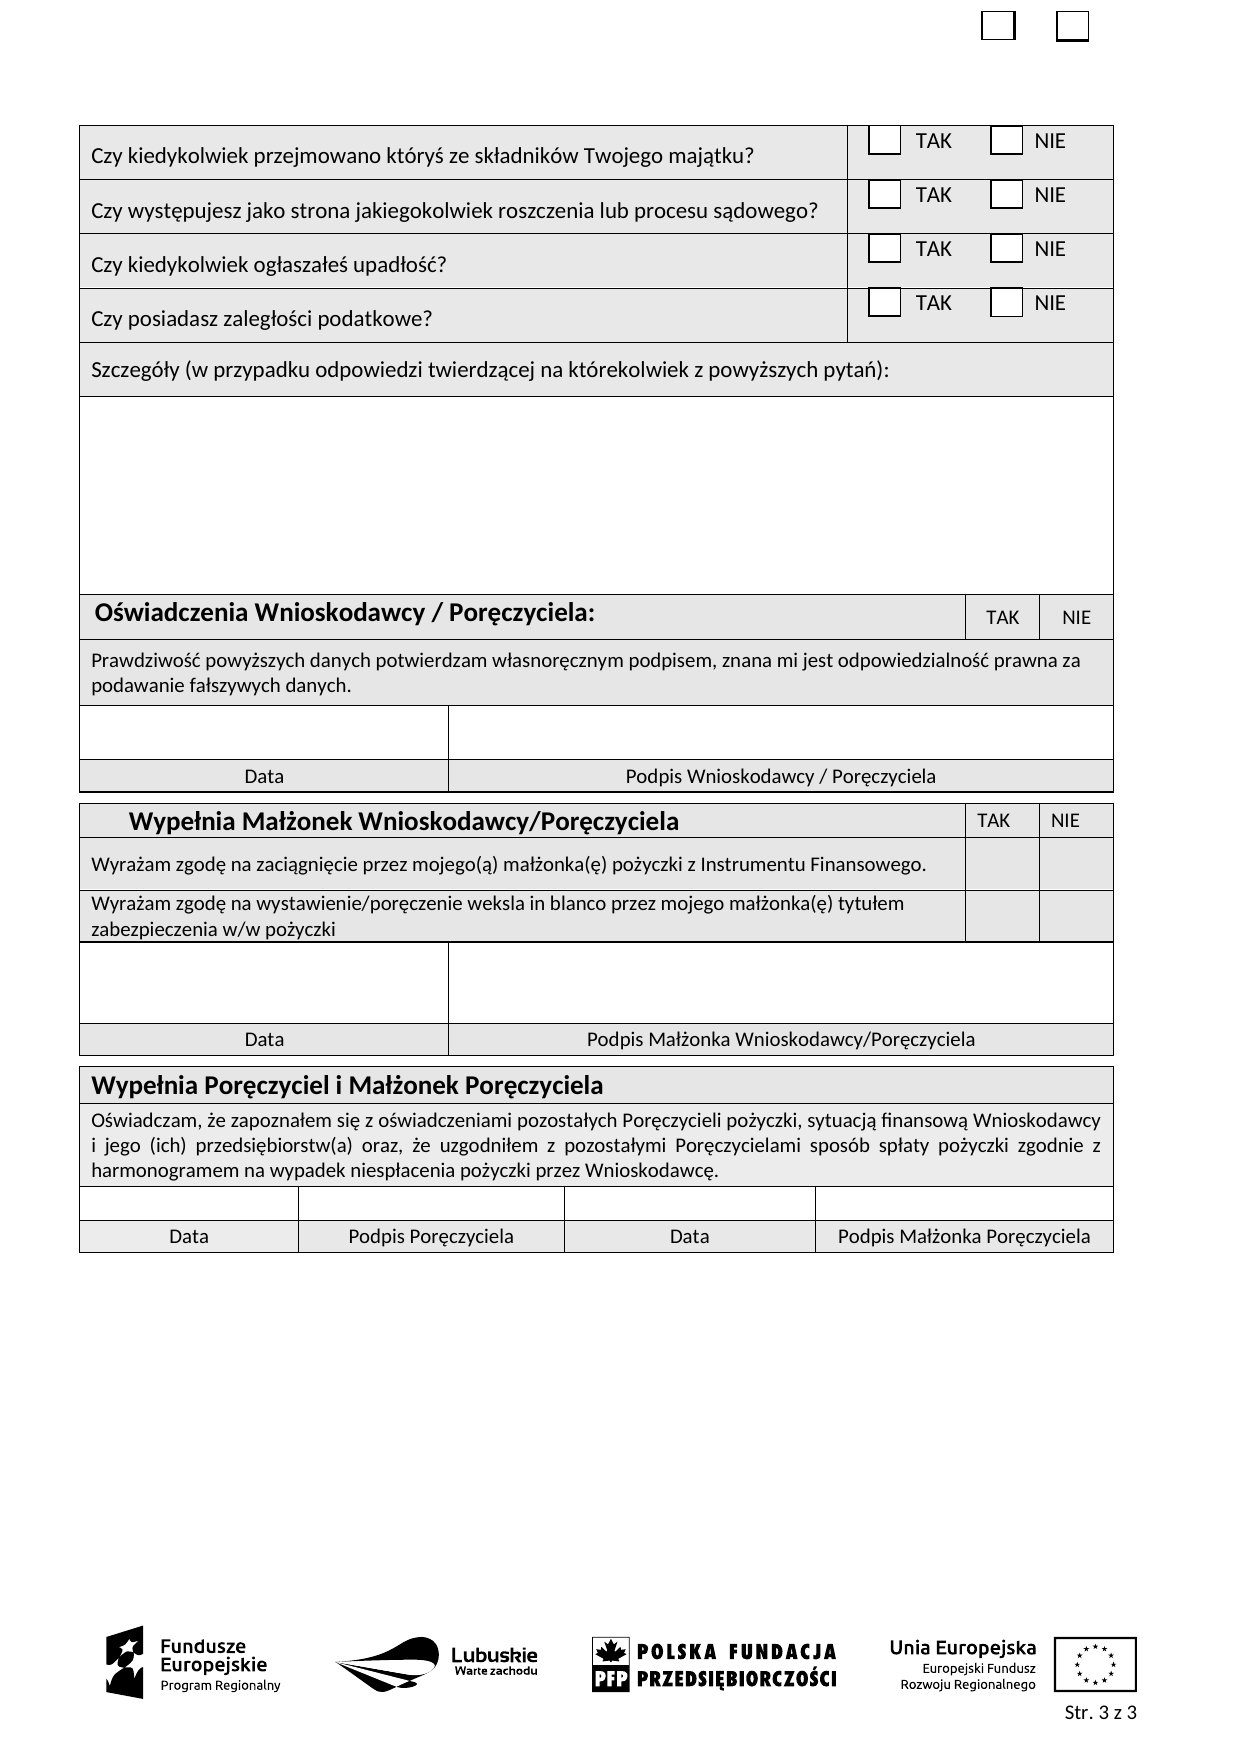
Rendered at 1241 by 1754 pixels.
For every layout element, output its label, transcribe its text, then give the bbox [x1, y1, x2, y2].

table_cell TAK NIE [848, 289, 1113, 342]
table_cell Podpis Małżonka Wnioskodawcy/Poręczyciela [449, 1024, 1113, 1055]
table_cell Podpis Wnioskodawcy / Poręczyciela [449, 760, 1113, 791]
table_cell [1040, 838, 1113, 889]
table_cell Podpis Poręczyciela [299, 1221, 564, 1252]
table_cell [966, 891, 1039, 941]
table_cell Szczegóły (w przypadku odpowiedzi twierdzącej na którekolwiek z powyższych pytań): [80, 343, 1113, 396]
table_header Czy kiedykolwiek przejmowano któryś ze składników Twojego majątku? [80, 126, 847, 179]
table_cell [1040, 891, 1113, 941]
table_header TAK NIE [848, 126, 1113, 179]
table_header Wypełnia Poręczyciel i Małżonek Poręczyciela [80, 1067, 1113, 1103]
table_cell Data [565, 1221, 815, 1252]
table_cell NIE [1040, 595, 1113, 639]
table_header TAK [966, 804, 1039, 837]
table_cell [80, 706, 448, 759]
table_cell Oświadczam, że zapoznałem się z oświadczeniami pozostałych Poręczycieli pożyczki, sytuacją finansową Wnioskodawcy i jego (ich) przedsiębiorstw(a) oraz, że uzgodniłem z pozostałymi Poręczycielami sposób spłaty pożyczki zgodnie z harmonogramem na wypadek niespłacenia pożyczki przez Wnioskodawcę. [80, 1104, 1113, 1186]
table_header NIE [1040, 804, 1113, 837]
table_cell [966, 838, 1039, 889]
table_cell [80, 943, 448, 1023]
table_cell [449, 943, 1113, 1023]
table_cell Czy kiedykolwiek ogłaszałeś upadłość? [80, 234, 847, 287]
table_cell [449, 706, 1113, 759]
table_cell Podpis Małżonka Poręczyciela [816, 1221, 1113, 1252]
table_cell TAK NIE [848, 180, 1113, 233]
table_cell Oświadczenia Wnioskodawcy / Poręczyciela: [80, 595, 965, 639]
table_cell Prawdziwość powyższych danych potwierdzam własnoręcznym podpisem, znana mi jest odpowiedzialność prawna za podawanie fałszywych danych. [80, 640, 1113, 705]
table_cell Data [80, 1024, 448, 1055]
table_cell Wyrażam zgodę na zaciągnięcie przez mojego(ą) małżonka(ę) pożyczki z Instrumentu Finansowego. [80, 838, 965, 889]
table_cell [80, 1187, 298, 1220]
table_cell Czy występujesz jako strona jakiegokolwiek roszczenia lub procesu sądowego? [80, 180, 847, 233]
table_header Wypełnia Małżonek Wnioskodawcy/Poręczyciela [80, 804, 965, 837]
table_cell Wyrażam zgodę na wystawienie/poręczenie weksla in blanco przez mojego małżonka(ę) tytułem zabezpieczenia w/w pożyczki [80, 891, 965, 941]
table_cell Data [80, 1221, 298, 1252]
table_cell [565, 1187, 815, 1220]
table_cell [299, 1187, 564, 1220]
table_cell Czy posiadasz zaległości podatkowe? [80, 289, 847, 342]
table_cell [80, 397, 1113, 594]
table_cell TAK [966, 595, 1039, 639]
table_cell [816, 1187, 1113, 1220]
table_cell TAK NIE [848, 234, 1113, 287]
table_cell Data [80, 760, 448, 791]
